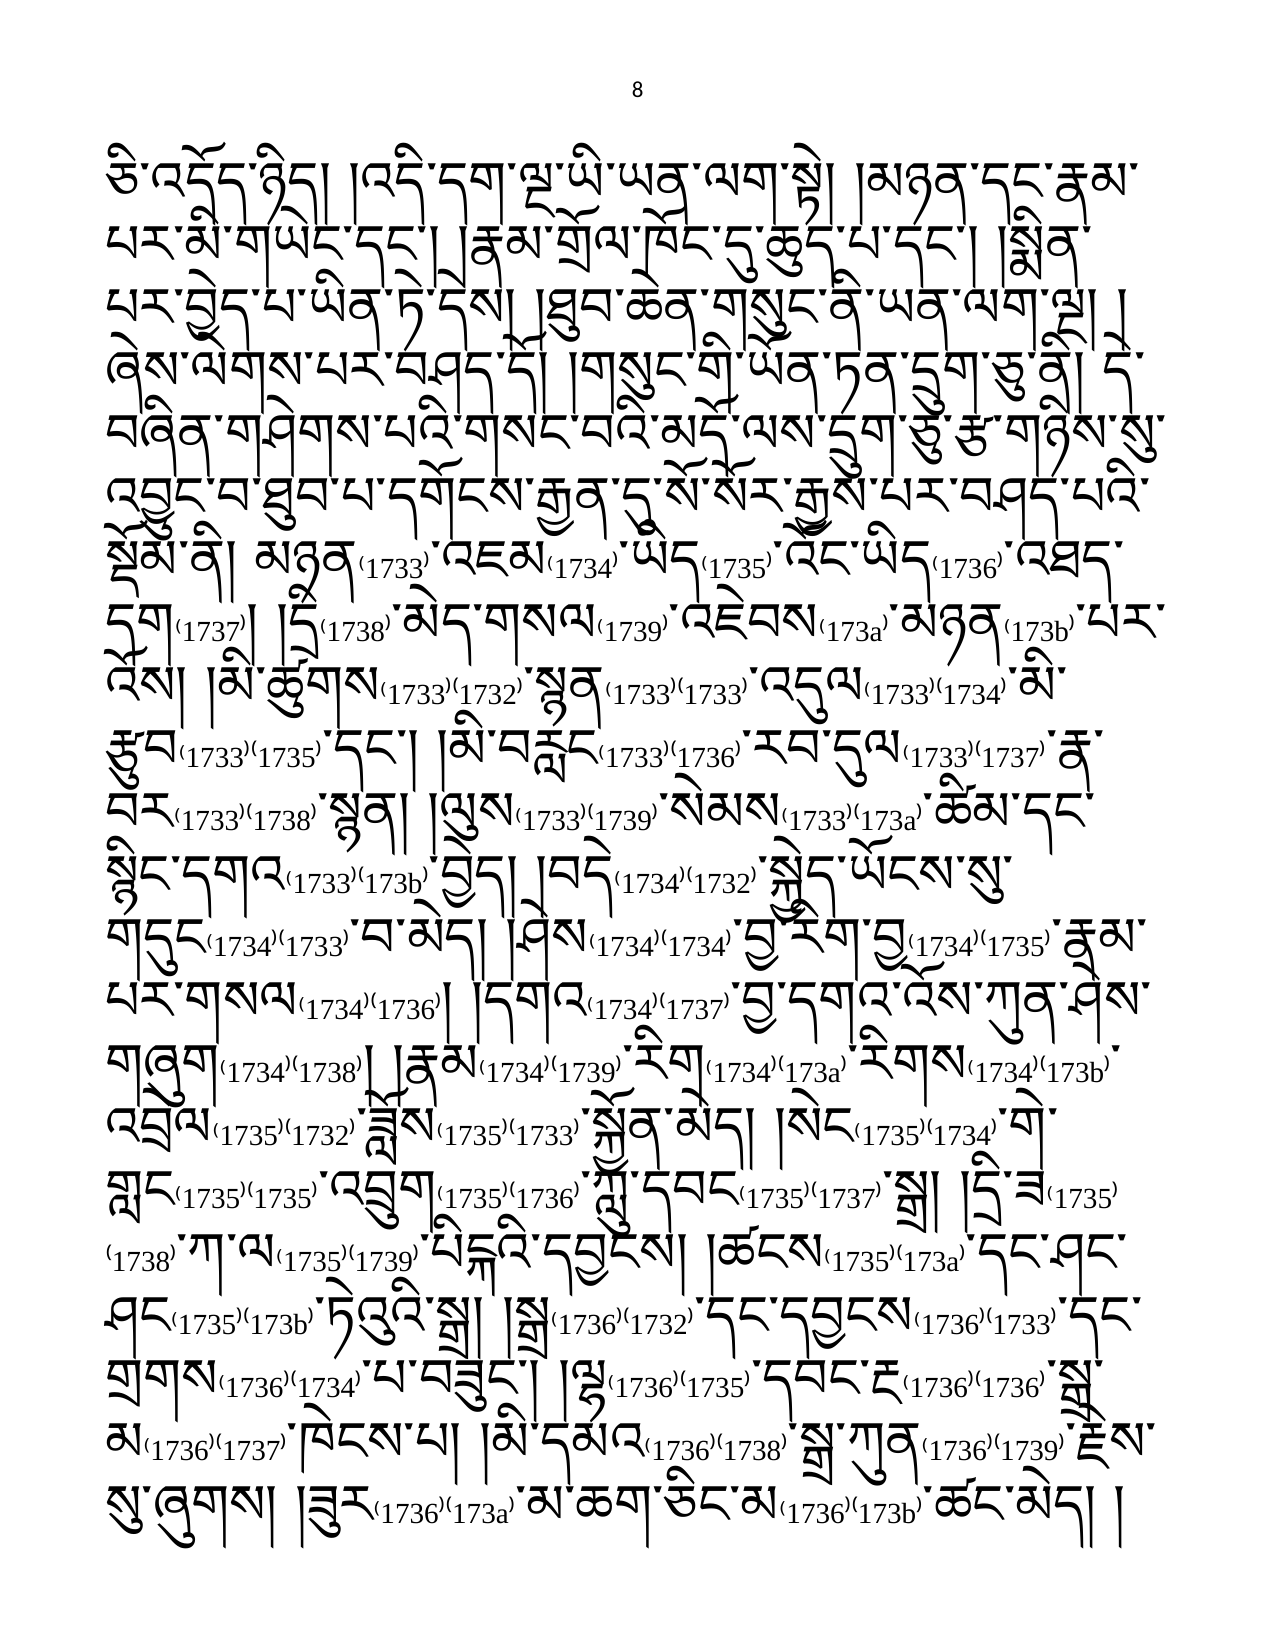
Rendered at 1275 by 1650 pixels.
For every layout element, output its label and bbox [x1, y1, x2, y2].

text [105, 150, 1170, 1536]
